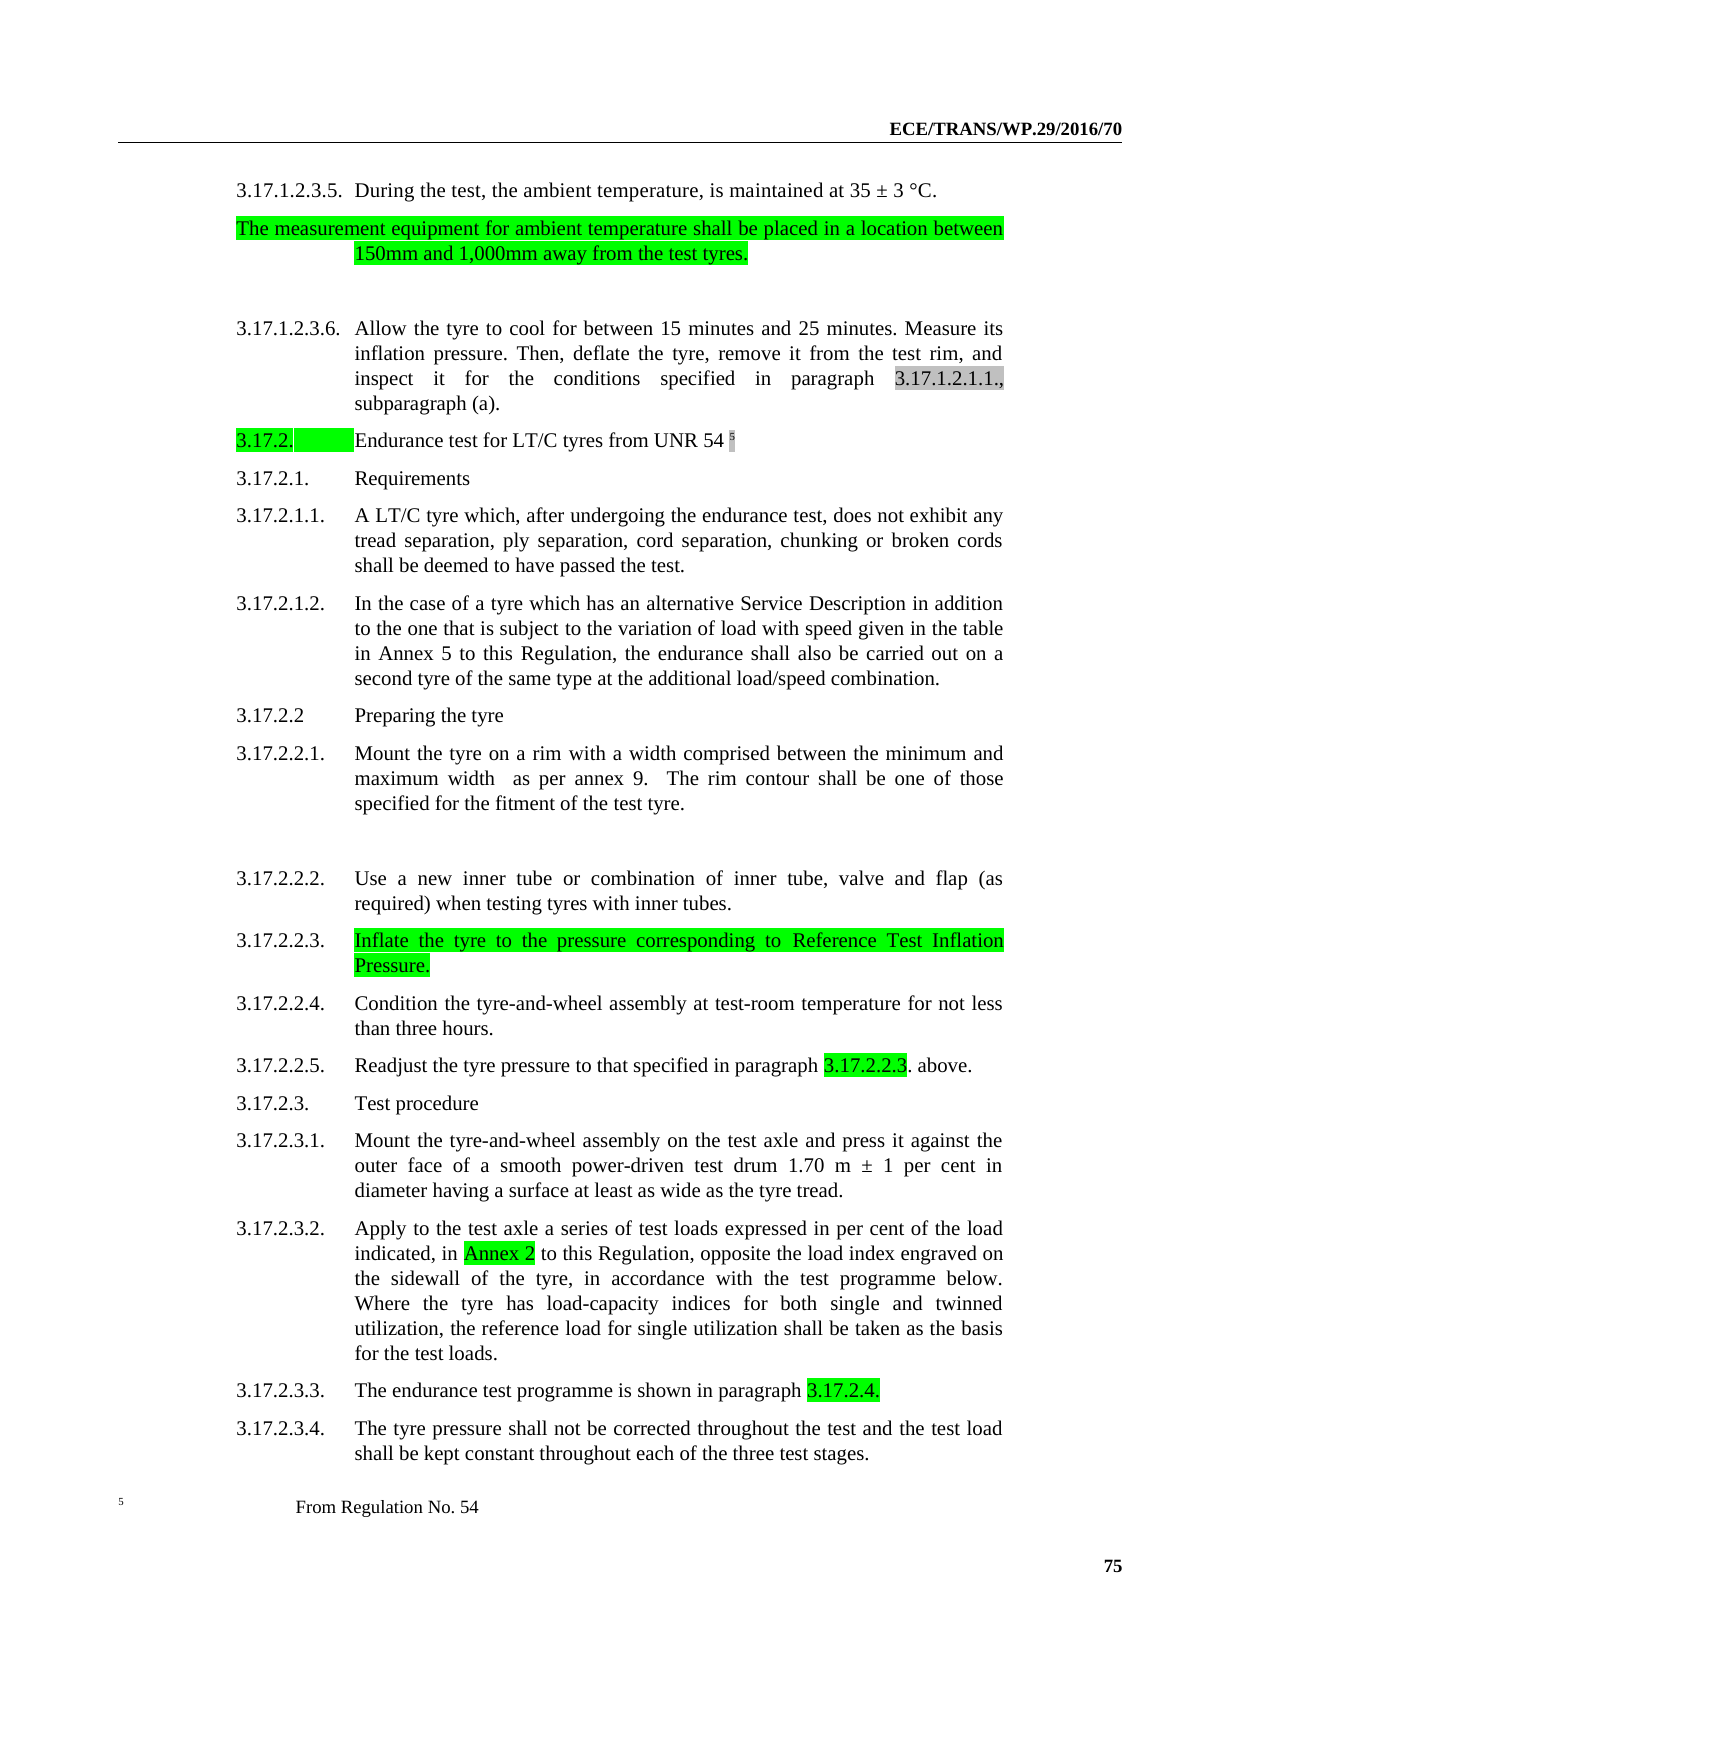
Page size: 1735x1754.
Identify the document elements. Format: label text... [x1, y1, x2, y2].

text 3.17.2.3.1. Mount the tyre-and-wheel assembly on the test axle and press it against the outer face of a smooth power-driven test drum 1.70 m ± 1 per cent in diameter having a surface at least as wide as the tyre tread. [236, 1127, 1004, 1202]
text 3.17.2.1.2. In the case of a tyre which has an alternative Service Description in addition to the one that is subject to the variation of load with speed given in the table in Annex 5 to this Regulation, the endurance shall also be carried out on a second tyre of the same type at the additional load/speed combination. [236, 590, 1004, 690]
text 3.17.1.2.3.6. Allow the tyre to cool for between 15 minutes and 25 minutes. Measure its inflation pressure. Then, deflate the tyre, remove it from the test rim, and inspect it for the conditions specified in paragraph 3.17.1.2.1.1., subparagraph (a). [236, 315, 1004, 415]
text 3.17.2. Endurance test for LT/C tyres from UNR 54 [236, 427, 1004, 452]
text 3.17.2.2.3. Inflate the tyre to the pressure corresponding to Reference Test Inflation Pressure. [236, 927, 1004, 977]
text 3.17.2.1. Requirements [236, 465, 1004, 490]
text 3.17.2.2.5. Readjust the tyre pressure to that specified in paragraph 3.17.2.2.3. above. [236, 1052, 1004, 1077]
text 3.17.2.2.2. Use a new inner tube or combination of inner tube, valve and flap (as required) when testing tyres with inner tubes. [236, 865, 1004, 915]
text 3.17.2.2.1. Mount the tyre on a rim with a width comprised between the minimum and maximum width as per annex 9. The rim contour shall be one of those specified for the fitment of the test tyre. [236, 740, 1004, 815]
text 3.17.2.1.1. A LT/C tyre which, after undergoing the endurance test, does not exhibit any tread separation, ply separation, cord separation, chunking or broken cords shall be deemed to have passed the test. [236, 502, 1004, 577]
text 3.17.2.3.3. The endurance test programme is shown in paragraph 3.17.2.4. [236, 1377, 1004, 1402]
text 3.17.2.3.4. The tyre pressure shall not be corrected throughout the test and the test load shall be kept constant throughout each of the three test stages. [236, 1415, 1004, 1465]
text 3.17.2.3. Test procedure [236, 1090, 1004, 1115]
text 3.17.2.3.2. Apply to the test axle a series of test loads expressed in per cent of the load indicated, in Annex 2 to this Regulation, opposite the load index engraved on the sidewall of the tyre, in accordance with the test programme below. Where the tyre has load-capacity indices for both single and twinned utilization, the reference load for single utilization shall be taken as the basis for the test loads. [236, 1215, 1004, 1365]
text 3.17.2.2.4. Condition the tyre-and-wheel assembly at test-room temperature for not less than three hours. [236, 990, 1004, 1040]
text The measurement equipment for ambient temperature shall be placed in a location between 150mm and 1,000mm away from the test tyres. [236, 240, 1004, 265]
text 3.17.2.2 Preparing the tyre [236, 702, 1004, 727]
text 3.17.1.2.3.5. During the test, the ambient temperature, is maintained at 35 ± 3 °C. [236, 177, 1004, 202]
